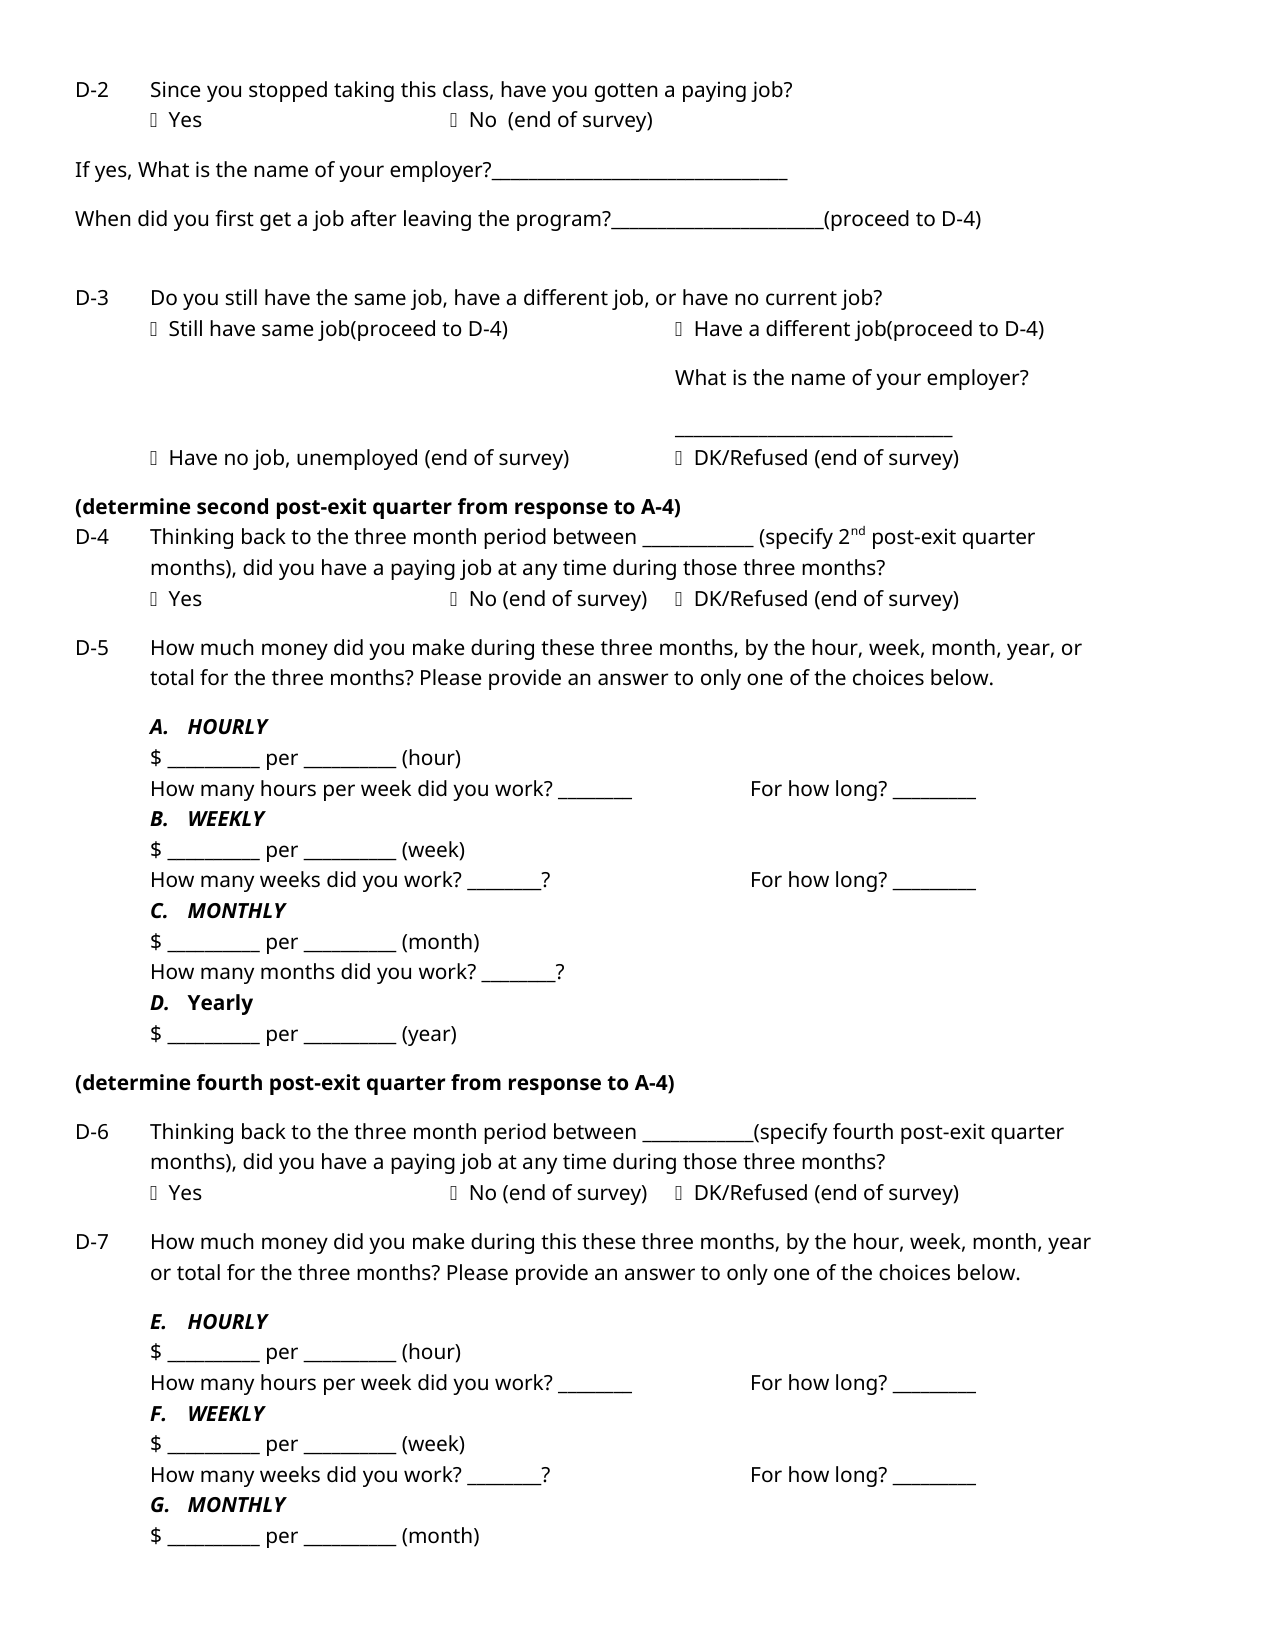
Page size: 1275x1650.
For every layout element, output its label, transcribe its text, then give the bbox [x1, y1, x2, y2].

text (determine fourth post-exit quarter from response to A-4) [75, 1068, 1200, 1096]
text months), did you have a paying job at any time during those three months? [75, 553, 1200, 582]
text $ __________ per __________ (week) [75, 835, 1200, 863]
text Yes No (end of survey) DK/Refused (end of survey) [75, 1178, 1200, 1207]
text ______________________________ [75, 412, 1200, 441]
list MONTHLY [150, 1491, 1200, 1519]
text $ __________ per __________ (hour) [75, 1337, 1200, 1366]
text When did you first get a job after leaving the program?_______________________(proceed to D-4) [75, 204, 1200, 232]
text Yes No (end of survey) DK/Refused (end of survey) [75, 584, 1200, 612]
list WEEKLY [150, 1399, 1200, 1427]
text How many hours per week did you work? ________ For how long? _________ [75, 774, 1200, 802]
list MONTHLY [150, 896, 1200, 925]
text total for the three months? Please provide an answer to only one of the choices below. [75, 663, 1200, 692]
text D-7 How much money did you make during this these three months, by the hour, week, month, year [75, 1227, 1200, 1256]
text How many weeks did you work? ________? For how long? _________ [75, 1460, 1200, 1488]
text D-5 How much money did you make during these three months, by the hour, week, month, year, or [75, 633, 1200, 661]
list Yearly [150, 988, 1200, 1017]
text Have no job, unemployed (end of survey) DK/Refused (end of survey) [75, 443, 1200, 471]
text D-6 Thinking back to the three month period between ____________(specify fourth post-exit quarter [75, 1117, 1200, 1145]
text D-3 Do you still have the same job, have a different job, or have no current job? [75, 283, 1200, 312]
text Yes No (end of survey) [75, 106, 1200, 134]
text $ __________ per __________ (hour) [75, 743, 1200, 772]
text $ __________ per __________ (month) [75, 927, 1200, 955]
text $ __________ per __________ (week) [75, 1429, 1200, 1458]
text If yes, What is the name of your employer?________________________________ [75, 155, 1200, 183]
text D-4 Thinking back to the three month period between ____________ (specify 2nd post-exit quarter [75, 522, 1200, 551]
text (determine second post-exit quarter from response to A-4) [75, 492, 1200, 520]
text How many weeks did you work? ________? For how long? _________ [75, 866, 1200, 894]
text $ __________ per __________ (month) [75, 1521, 1200, 1550]
text Still have same job(proceed to D-4) Have a different job(proceed to D-4) [75, 314, 1200, 342]
list HOURLY [150, 1307, 1200, 1335]
text How many hours per week did you work? ________ For how long? _________ [75, 1368, 1200, 1397]
text months), did you have a paying job at any time during those three months? [75, 1147, 1200, 1176]
text What is the name of your employer? [75, 363, 1200, 392]
text How many months did you work? ________? [75, 957, 1200, 986]
list WEEKLY [150, 804, 1200, 833]
text $ __________ per __________ (year) [75, 1019, 1200, 1047]
list HOURLY [150, 712, 1200, 741]
text D-2 Since you stopped taking this class, have you gotten a paying job? [75, 75, 1200, 103]
text or total for the three months? Please provide an answer to only one of the choices below. [75, 1258, 1200, 1286]
